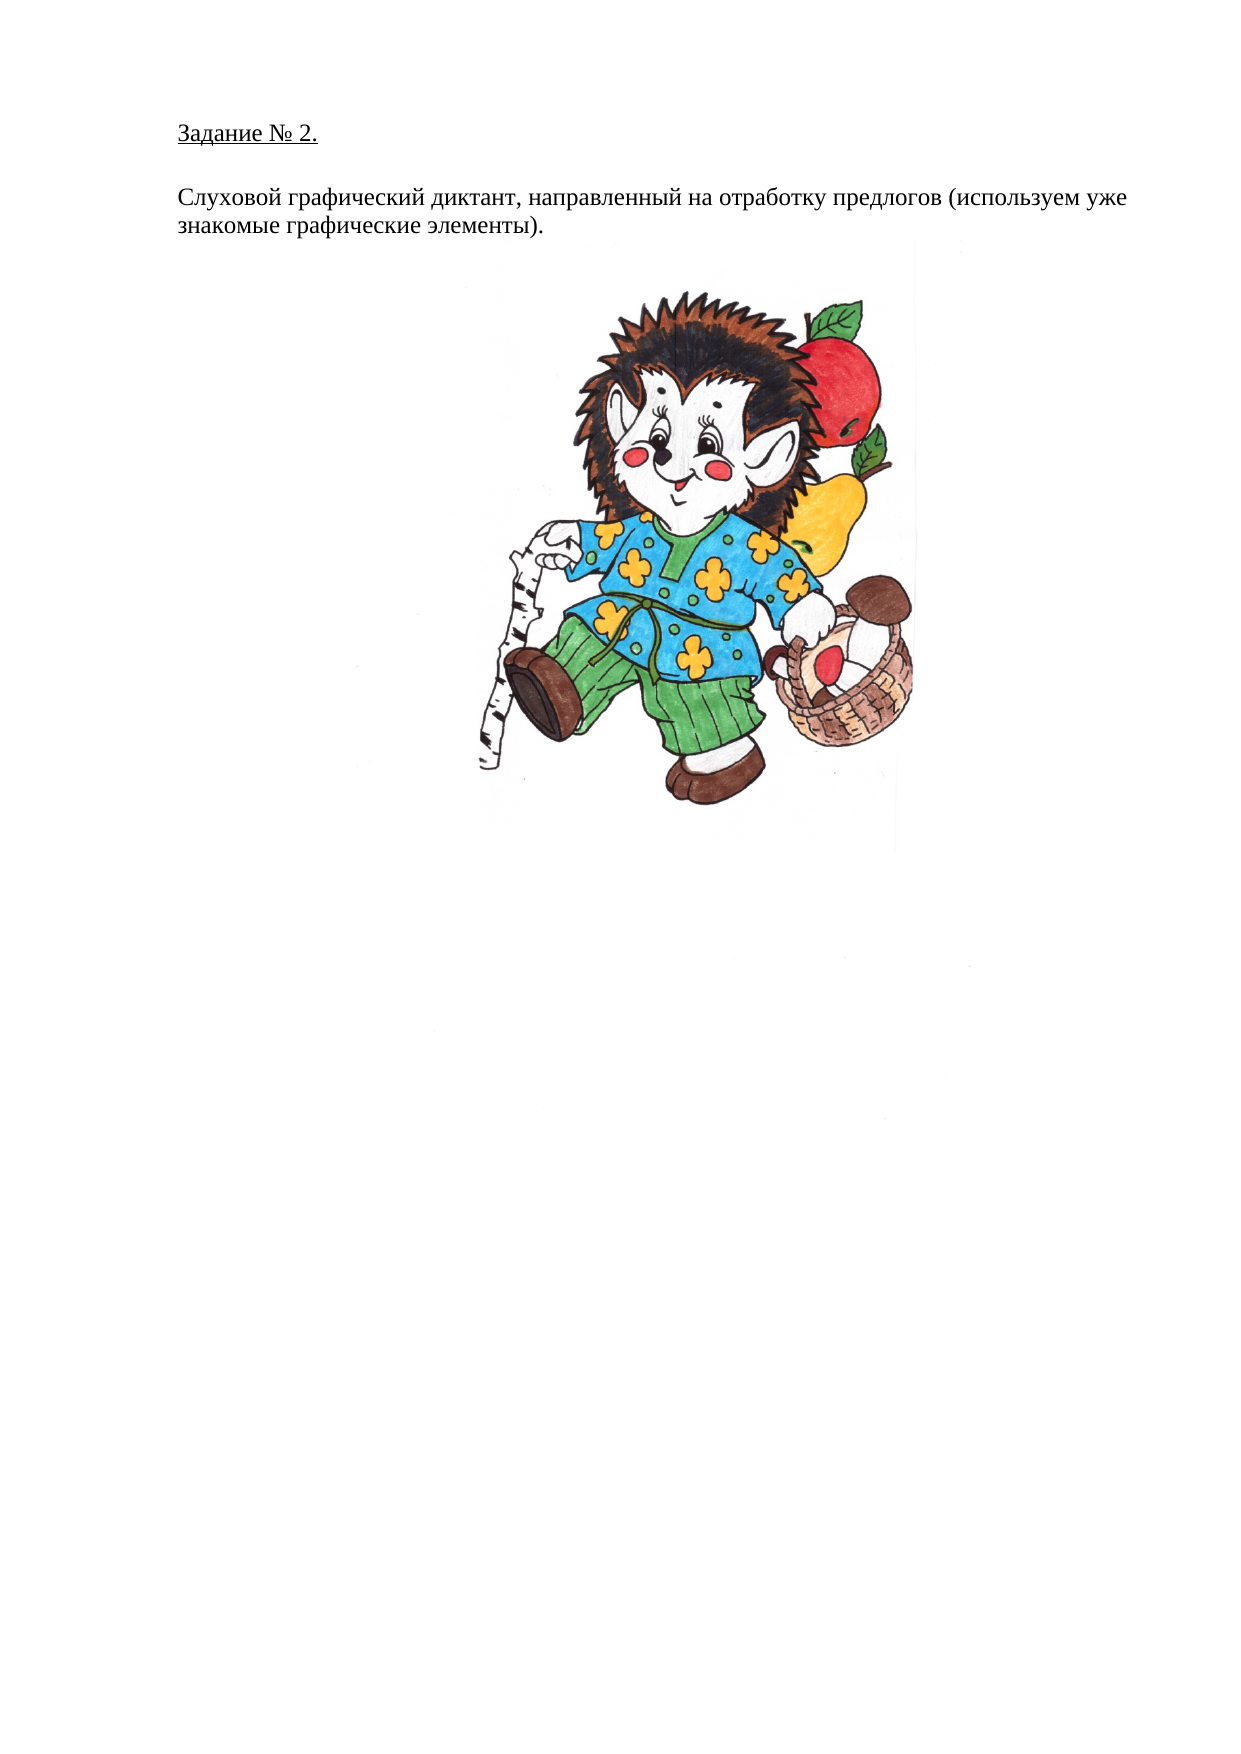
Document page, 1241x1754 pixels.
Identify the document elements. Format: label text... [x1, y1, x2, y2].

picture [352, 239, 977, 1135]
subtitle Задание № 2. [177, 118, 1152, 147]
text Слуховой графический диктант, направленный на отработку предлогов (используем уже знакомые графические элементы). [177, 182, 1152, 239]
